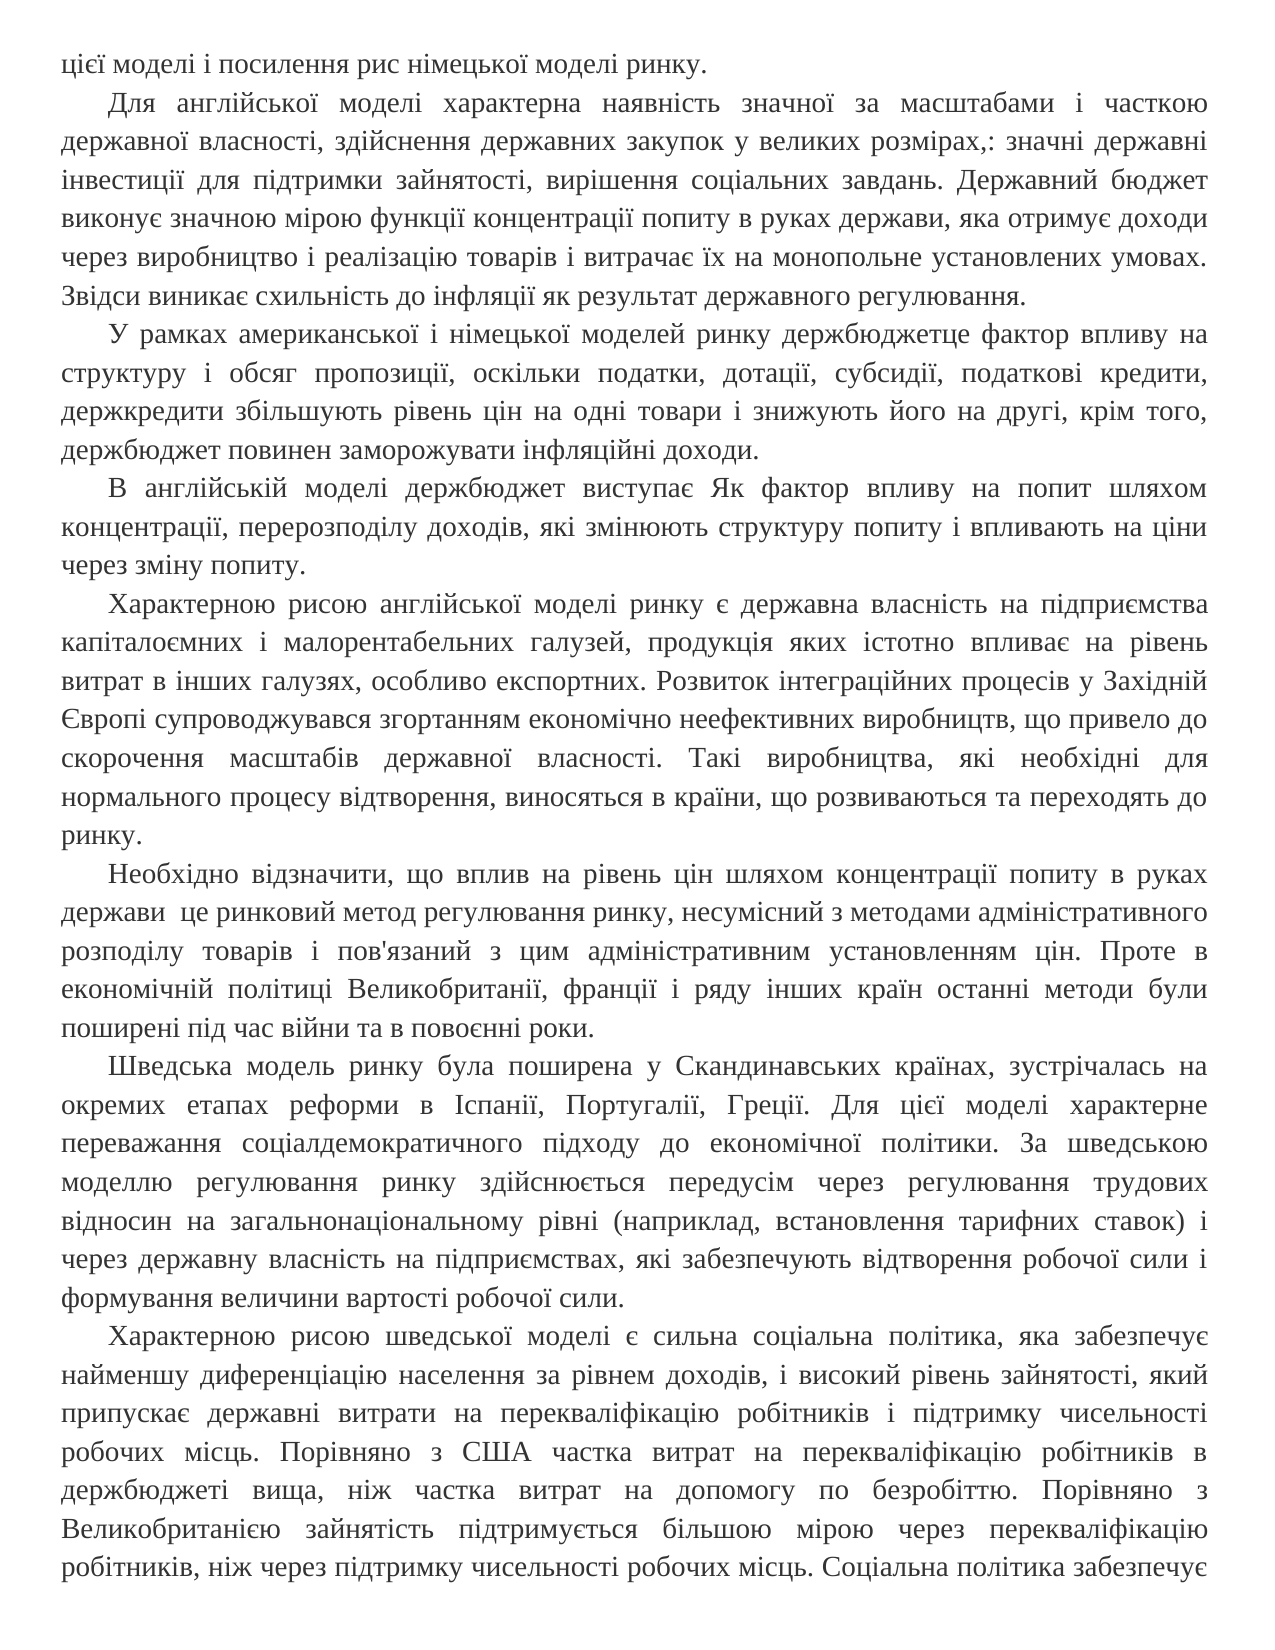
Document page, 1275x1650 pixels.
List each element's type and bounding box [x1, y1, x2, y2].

table_header [60, 45, 1211, 1585]
